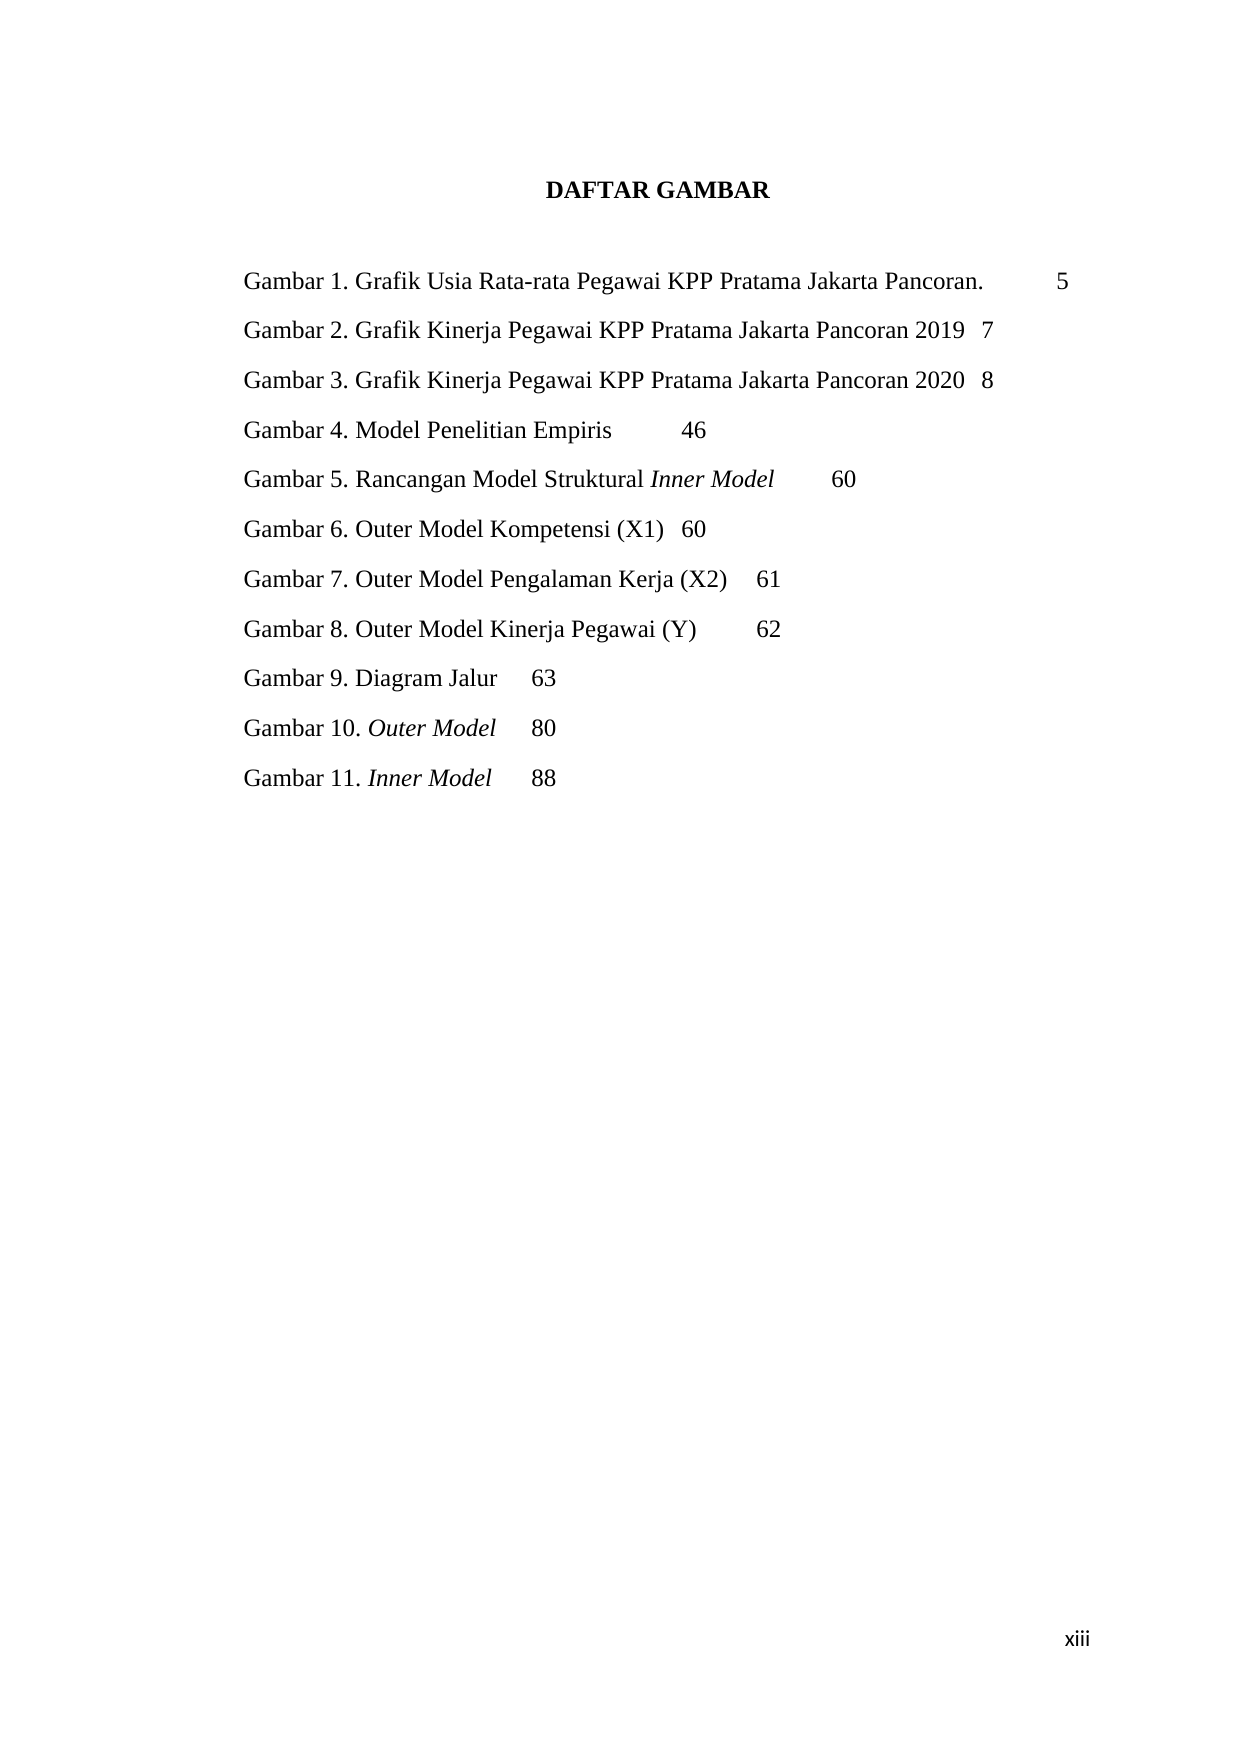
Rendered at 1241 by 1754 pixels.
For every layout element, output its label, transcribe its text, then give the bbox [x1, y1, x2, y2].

text Gambar 7. Outer Model Pengalaman Kerja (X2) 61 [243, 564, 1090, 593]
text Gambar 4. Model Penelitian Empiris 46 [243, 415, 1090, 444]
text Gambar 2. Grafik Kinerja Pegawai KPP Pratama Jakarta Pancoran 2019 7 [243, 316, 1090, 344]
text Gambar 11. Inner Model 88 [243, 763, 1090, 791]
text Gambar 3. Grafik Kinerja Pegawai KPP Pratama Jakarta Pancoran 2020 8 [243, 365, 1090, 394]
text Gambar 9. Diagram Jalur 63 [243, 663, 1090, 692]
text Gambar 6. Outer Model Kompetensi (X1) 60 [243, 514, 1090, 543]
text Gambar 8. Outer Model Kinerja Pegawai (Y) 62 [243, 614, 1090, 642]
text Gambar 5. Rancangan Model Struktural Inner Model 60 [243, 464, 1090, 493]
text Gambar 1. Grafik Usia Rata-rata Pegawai KPP Pratama Jakarta Pancoran. 5 [243, 266, 1090, 294]
subtitle DAFTAR GAMBAR [225, 175, 1090, 204]
text Gambar 10. Outer Model 80 [243, 713, 1090, 742]
